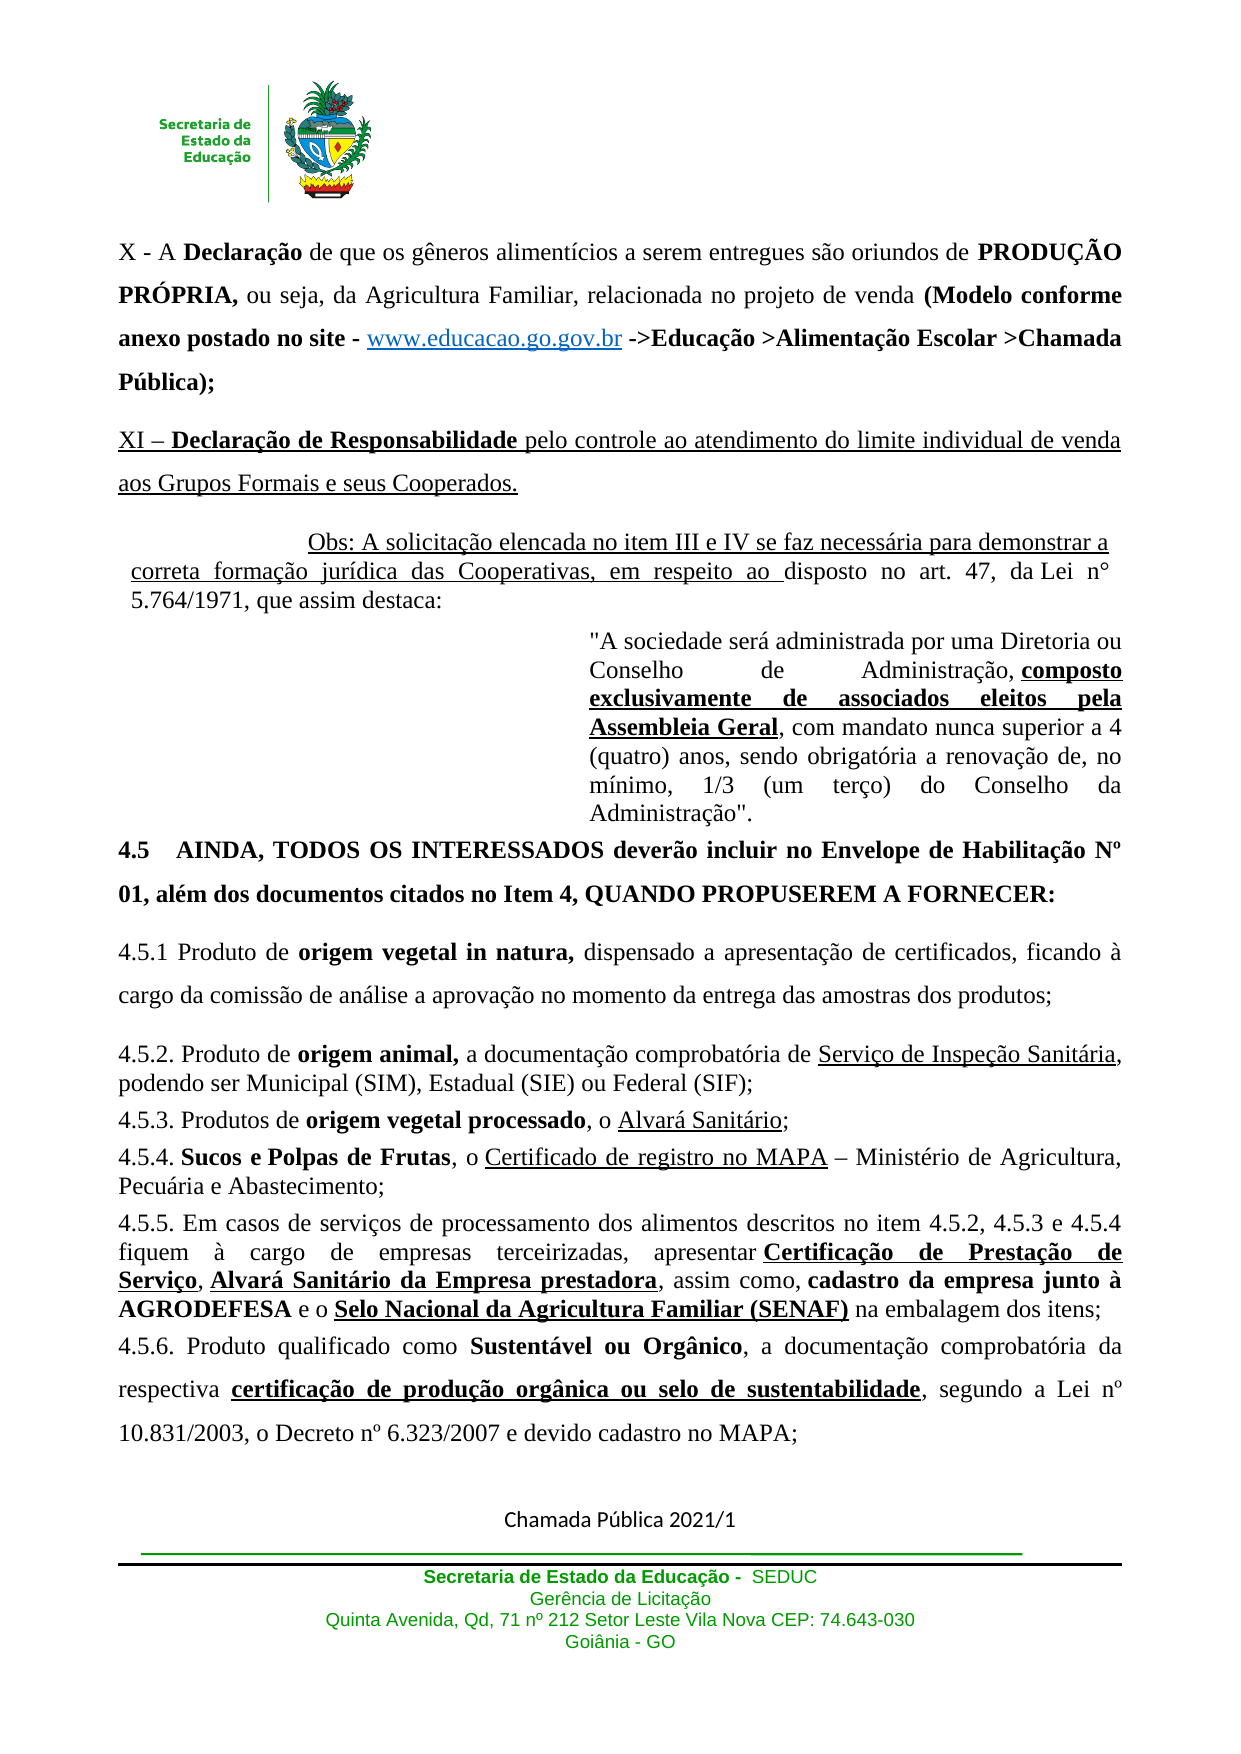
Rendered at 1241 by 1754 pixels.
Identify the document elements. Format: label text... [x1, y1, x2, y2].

text X - A Declaração de que os gêneros alimentícios a serem entregues são oriundos de PRODUÇÃO PRÓPRIA, ou seja, da Agricultura Familiar, relacionada no projeto de venda (Modelo conforme anexo postado no site - www.educacao.go.gov.br ->Educação >Alimentação Escolar >Chamada Pública); [118, 237, 1122, 395]
text "A sociedade será administrada por uma Diretoria ou Conselho de Administração, composto exclusivamente de associados eleitos pela Assembleia Geral, com mandato nunca superior a 4 (quatro) anos, sendo obrigatória a renovação de, no mínimo, 1/3 (um terço) do Conselho da Administração". [589, 710, 1122, 827]
text 4.5.2. Produto de origem animal, a documentação comprobatória de Serviço de Inspeção Sanitária, podendo ser Municipal (SIM), Estadual (SIE) ou Federal (SIF); [118, 1039, 1122, 1097]
text XI – Declaração de Responsabilidade pelo controle ao atendimento do limite individual de venda aos Grupos Formais e seus Cooperados. [118, 425, 1122, 497]
text "A sociedade será administrada por uma Diretoria ou Conselho de Administração, composto exclusivamente de associados eleitos pela Assembleia Geral, com mandato nunca superior a 4 (quatro) anos, sendo obrigatória a renovação de, no mínimo, 1/3 (um terço) do Conselho da Administração". [589, 626, 1122, 708]
text 4.5.1 Produto de origem vegetal in natura, dispensado a apresentação de certificados, ficando à cargo da comissão de análise a aprovação no momento da entrega das amostras dos produtos; [118, 937, 1122, 1009]
text Obs: A solicitação elencada no item III e IV se faz necessária para demonstrar a correta formação jurídica das Cooperativas, em respeito ao disposto no art. 47, da Lei n° 5.764/1971, que assim destaca: [131, 527, 1110, 613]
text 4.5.3. Produtos de origem vegetal processado, o Alvará Sanitário; [118, 1105, 1122, 1134]
text 4.5.6. Produto qualificado como Sustentável ou Orgânico, a documentação comprobatória da respectiva certificação de produção orgânica ou selo de sustentabilidade, segundo a Lei nº 10.831/2003, o Decreto nº 6.323/2007 e devido cadastro no MAPA; [118, 1331, 1122, 1446]
text 4.5 AINDA, TODOS OS INTERESSADOS deverão incluir no Envelope de Habilitação Nº 01, além dos documentos citados no Item 4, QUANDO PROPUSEREM A FORNECER: [118, 836, 1122, 907]
picture [118, 73, 412, 210]
text 4.5.5. Em casos de serviços de processamento dos alimentos descritos no item 4.5.2, 4.5.3 e 4.5.4 fiquem à cargo de empresas terceirizadas, apresentar Certificação de Prestação de Serviço, Alvará Sanitário da Empresa prestadora, assim como, cadastro da empresa junto à AGRODEFESA e o Selo Nacional da Agricultura Familiar (SENAF) na embalagem dos itens; [118, 1208, 1122, 1323]
text 4.5.4. Sucos e Polpas de Frutas, o Certificado de registro no MAPA – Ministério de Agricultura, Pecuária e Abastecimento; [118, 1142, 1122, 1200]
